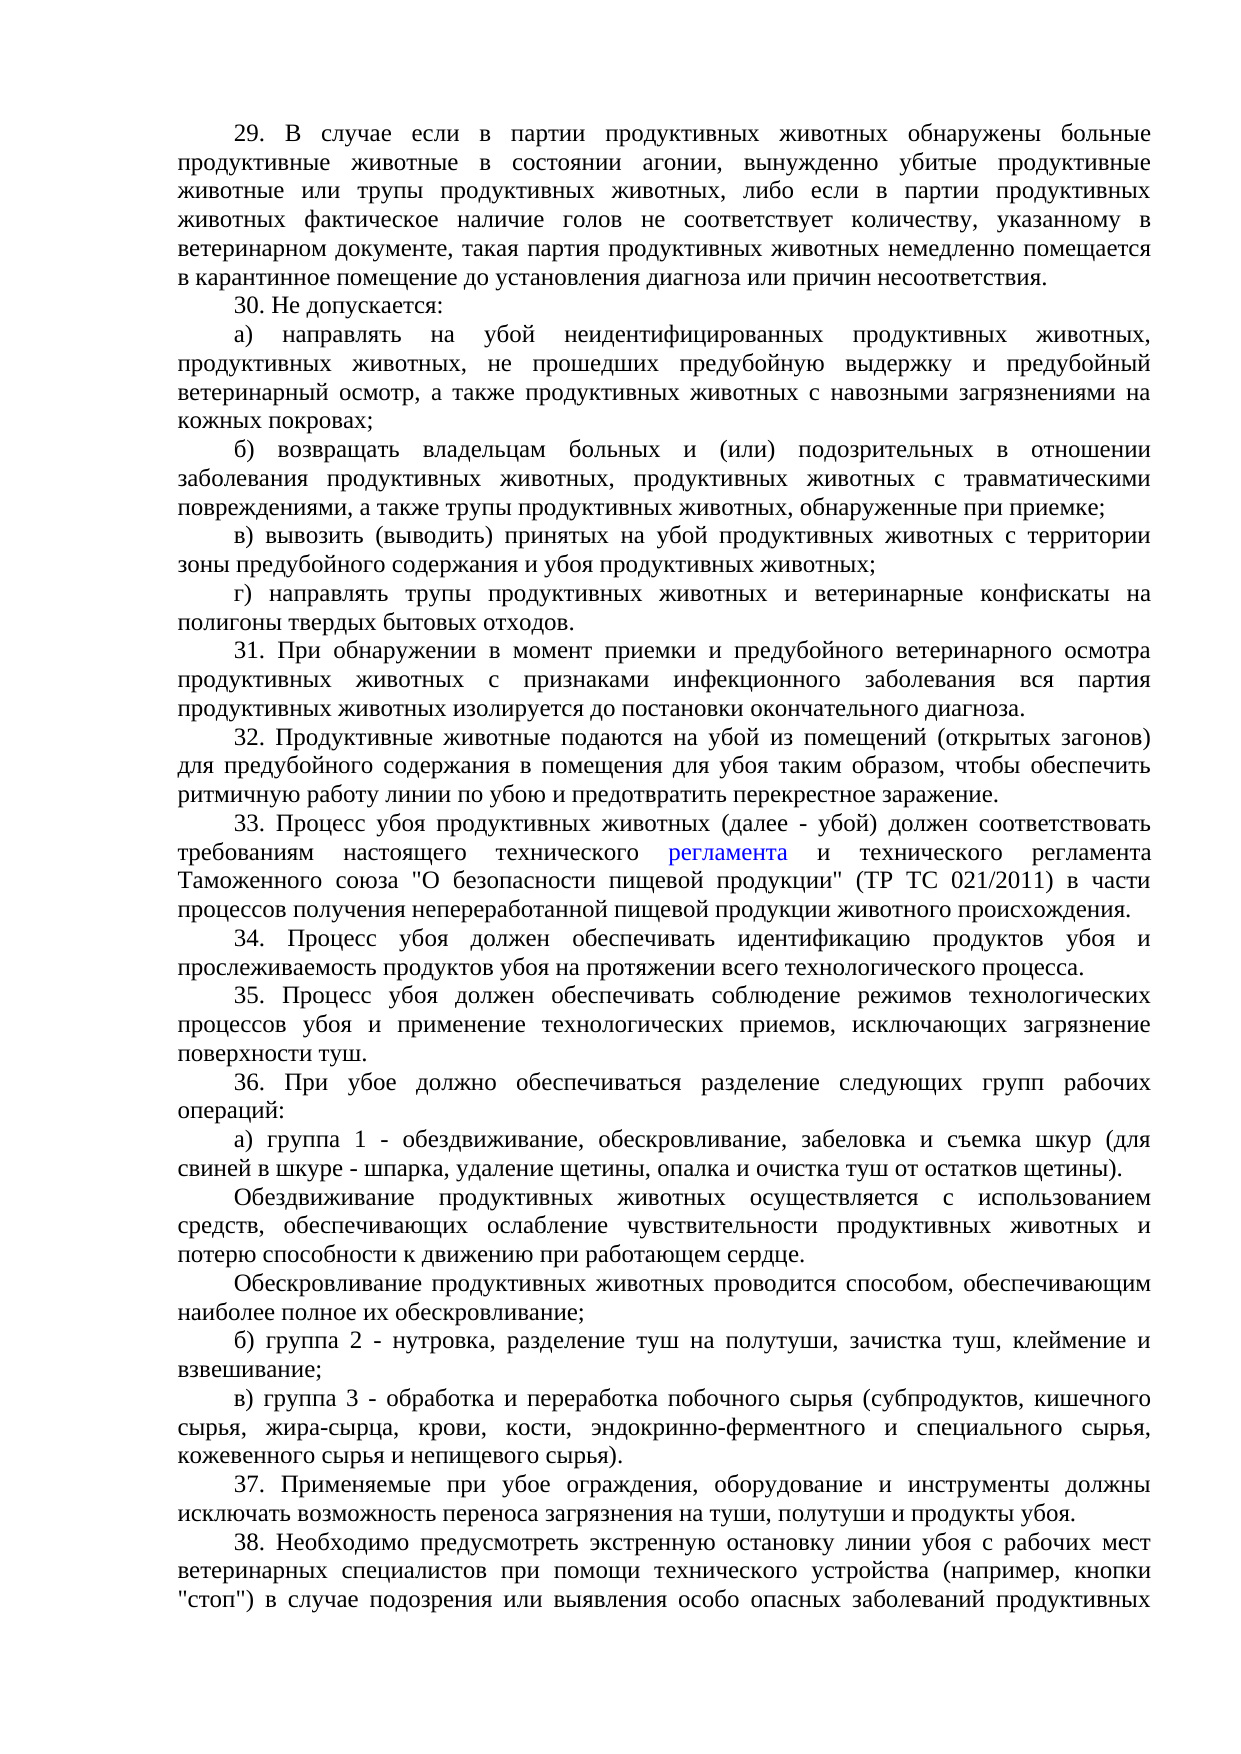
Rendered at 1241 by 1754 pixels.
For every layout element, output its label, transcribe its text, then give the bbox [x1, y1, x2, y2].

text 34. Процесс убоя должен обеспечивать идентификацию продуктов убоя и прослеживаемость продуктов убоя на протяжении всего технологического процесса. [177, 923, 1152, 981]
text 32. Продуктивные животные подаются на убой из помещений (открытых загонов) для предубойного содержания в помещения для убоя таким образом, чтобы обеспечить ритмичную работу линии по убою и предотвратить перекрестное заражение. [177, 722, 1152, 808]
text в) вывозить (выводить) принятых на убой продуктивных животных с территории зоны предубойного содержания и убоя продуктивных животных; [177, 521, 1152, 578]
text б) группа 2 - нутровка, разделение туш на полутуши, зачистка туш, клеймение и взвешивание; [177, 1326, 1152, 1383]
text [177, 1527, 1152, 1613]
text б) возвращать владельцам больных и (или) подозрительных в отношении заболевания продуктивных животных, продуктивных животных с травматическими повреждениями, а также трупы продуктивных животных, обнаруженные при приемке; [177, 434, 1152, 521]
text Обездвиживание продуктивных животных осуществляется с использованием средств, обеспечивающих ослабление чувствительности продуктивных животных и потерю способности к движению при работающем сердце. [177, 1182, 1152, 1268]
text а) направлять на убой неидентифицированных продуктивных животных, продуктивных животных, не прошедших предубойную выдержку и предубойный ветеринарный осмотр, а также продуктивных животных с навозными загрязнениями на кожных покровах; [177, 319, 1152, 434]
text в) группа 3 - обработка и переработка побочного сырья (субпродуктов, кишечного сырья, жира-сырца, крови, кости, эндокринно-ферментного и специального сырья, кожевенного сырья и непищевого сырья). [177, 1383, 1152, 1469]
text г) направлять трупы продуктивных животных и ветеринарные конфискаты на полигоны твердых бытовых отходов. [177, 578, 1152, 636]
text 30. Не допускается: [177, 291, 1152, 319]
text 36. При убое должно обеспечиваться разделение следующих групп рабочих операций: [177, 1067, 1152, 1124]
text 33. Процесс убоя продуктивных животных (далее - убой) должен соответствовать требованиям настоящего технического регламента и технического регламента Таможенного союза "О безопасности пищевой продукции" (ТР ТС 021/2011) в части процессов получения непереработанной пищевой продукции животного происхождения. [177, 808, 1152, 923]
text 31. При обнаружении в момент приемки и предубойного ветеринарного осмотра продуктивных животных с признаками инфекционного заболевания вся партия продуктивных животных изолируется до постановки окончательного диагноза. [177, 636, 1152, 722]
text 35. Процесс убоя должен обеспечивать соблюдение режимов технологических процессов убоя и применение технологических приемов, исключающих загрязнение поверхности туш. [177, 981, 1152, 1067]
text а) группа 1 - обездвиживание, обескровливание, забеловка и съемка шкур (для свиней в шкуре - шпарка, удаление щетины, опалка и очистка туш от остатков щетины). [177, 1124, 1152, 1182]
text 29. В случае если в партии продуктивных животных обнаружены больные продуктивные животные в состоянии агонии, вынужденно убитые продуктивные животные или трупы продуктивных животных, либо если в партии продуктивных животных фактическое наличие голов не соответствует количеству, указанному в ветеринарном документе, такая партия продуктивных животных немедленно помещается в карантинное помещение до установления диагноза или причин несоответствия. [177, 118, 1152, 291]
text Обескровливание продуктивных животных проводится способом, обеспечивающим наиболее полное их обескровливание; [177, 1268, 1152, 1326]
text 37. Применяемые при убое ограждения, оборудование и инструменты должны исключать возможность переноса загрязнения на туши, полутуши и продукты убоя. [177, 1469, 1152, 1527]
